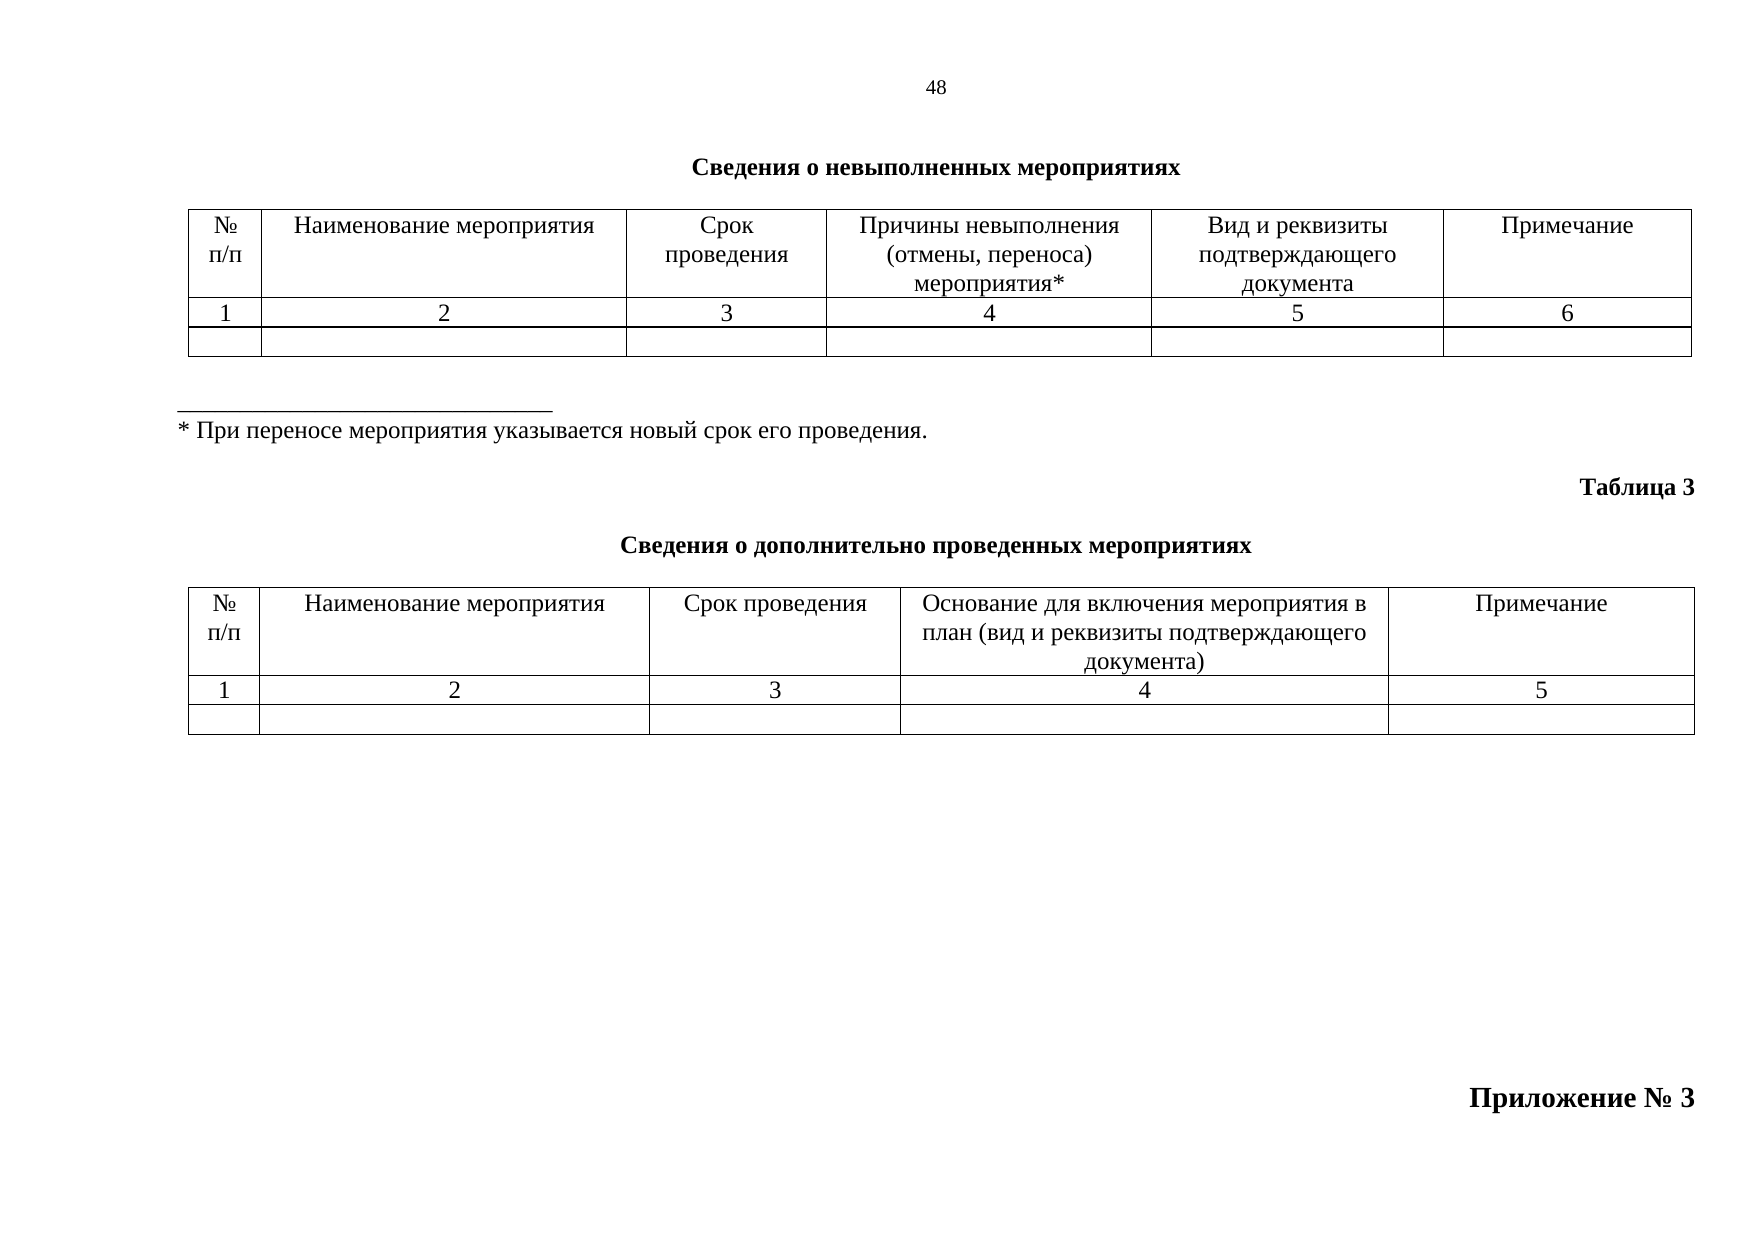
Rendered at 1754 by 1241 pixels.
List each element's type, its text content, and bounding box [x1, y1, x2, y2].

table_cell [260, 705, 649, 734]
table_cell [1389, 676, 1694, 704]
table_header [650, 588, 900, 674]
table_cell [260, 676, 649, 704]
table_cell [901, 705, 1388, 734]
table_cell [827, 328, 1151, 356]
text Сведения о дополнительно проведенных мероприятиях [177, 530, 1695, 558]
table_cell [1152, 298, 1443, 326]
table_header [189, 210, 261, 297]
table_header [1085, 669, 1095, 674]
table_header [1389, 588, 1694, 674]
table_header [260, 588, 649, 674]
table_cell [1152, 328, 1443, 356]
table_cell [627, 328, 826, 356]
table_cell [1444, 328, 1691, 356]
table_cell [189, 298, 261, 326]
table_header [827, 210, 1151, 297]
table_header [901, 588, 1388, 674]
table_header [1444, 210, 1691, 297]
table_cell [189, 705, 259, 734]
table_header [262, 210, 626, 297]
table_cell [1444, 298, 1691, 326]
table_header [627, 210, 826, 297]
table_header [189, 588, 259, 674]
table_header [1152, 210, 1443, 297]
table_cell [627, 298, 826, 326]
text Таблица 3 [177, 472, 1695, 501]
text ______________________________ [177, 386, 1695, 415]
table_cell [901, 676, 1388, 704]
text Сведения о невыполненных мероприятиях [177, 152, 1695, 181]
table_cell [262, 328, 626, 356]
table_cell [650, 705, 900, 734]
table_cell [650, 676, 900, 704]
text * При переносе мероприятия указывается новый срок его проведения. [177, 415, 1695, 443]
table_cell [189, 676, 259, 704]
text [177, 1080, 1695, 1114]
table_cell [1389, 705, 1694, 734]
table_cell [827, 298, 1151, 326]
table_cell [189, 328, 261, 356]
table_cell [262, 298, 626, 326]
